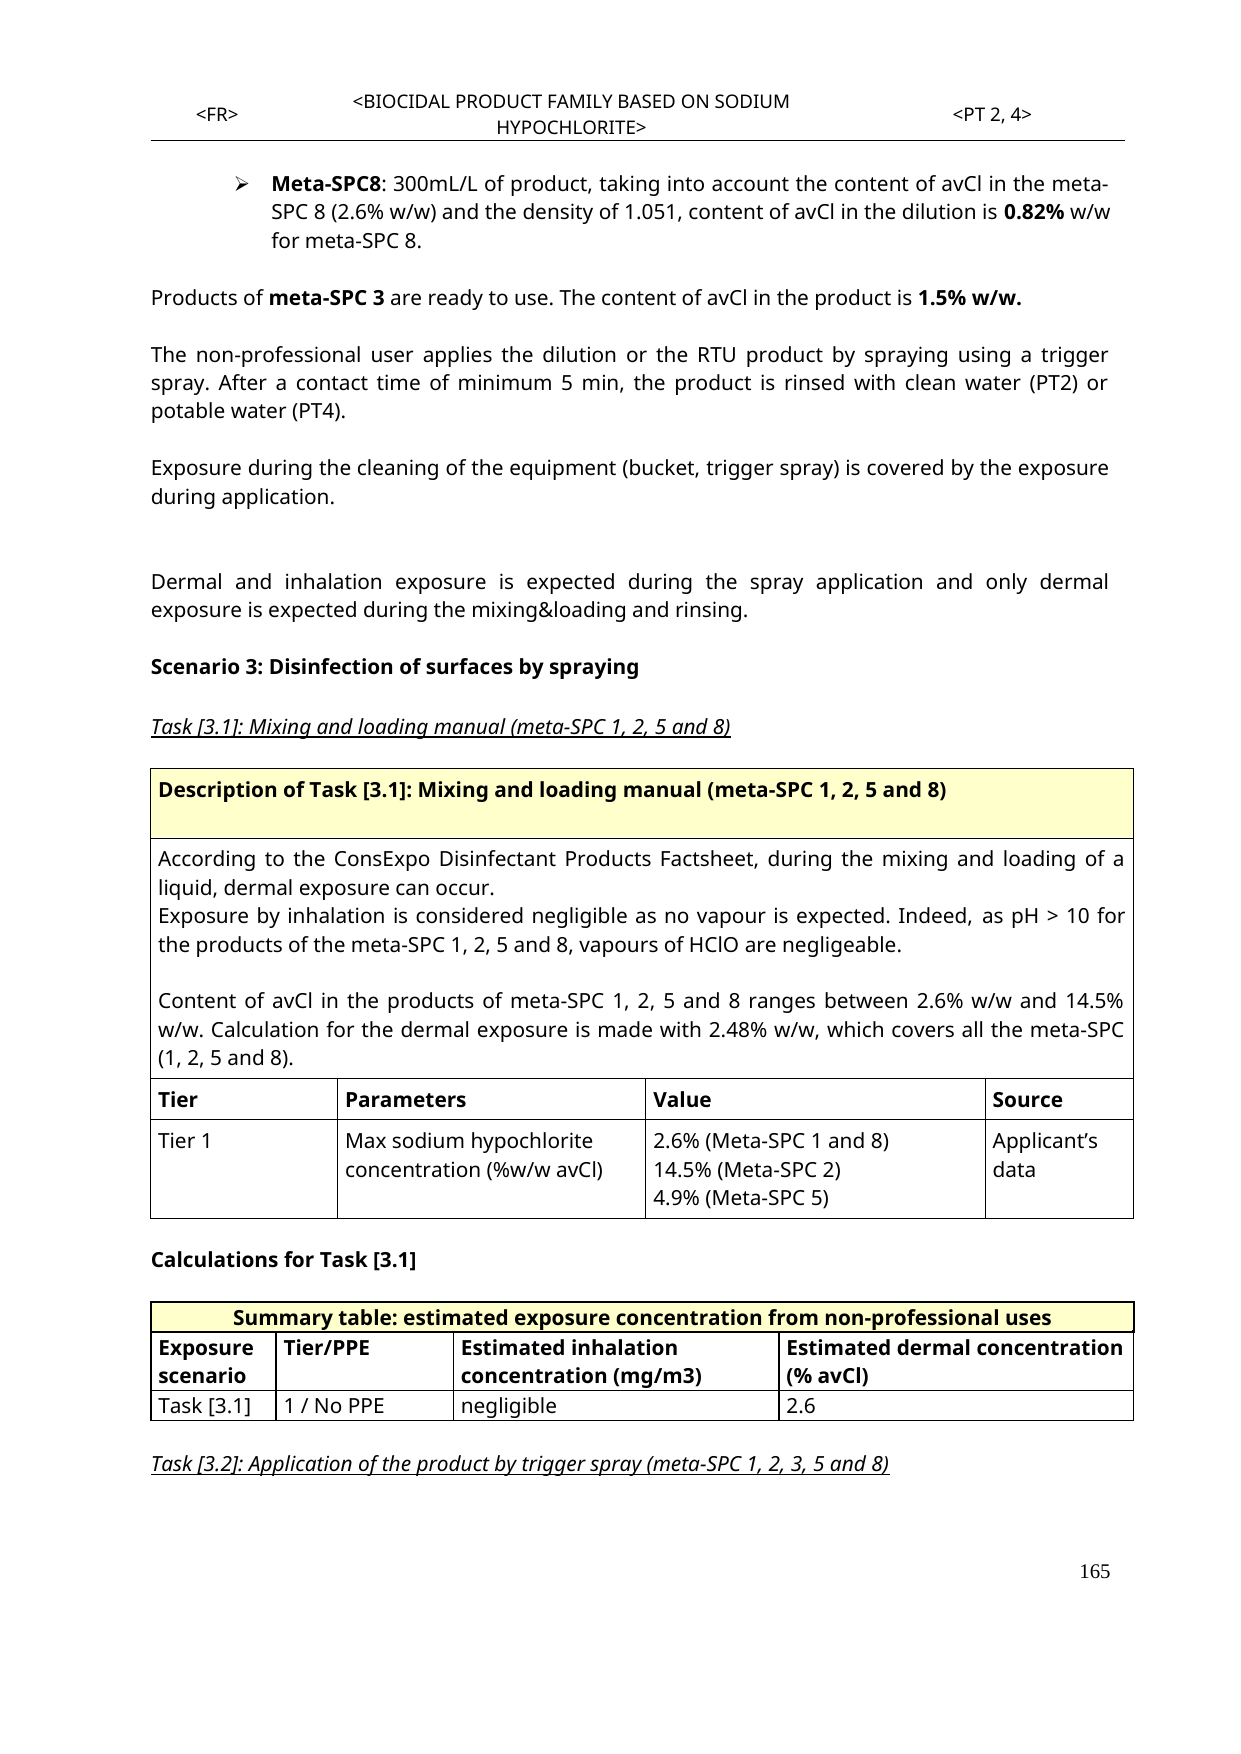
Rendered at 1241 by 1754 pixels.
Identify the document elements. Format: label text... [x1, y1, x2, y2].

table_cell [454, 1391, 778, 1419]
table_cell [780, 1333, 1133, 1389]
text Scenario 3: Disinfection of surfaces by spraying [151, 652, 1110, 681]
text Task [3.2]: Application of the product by trigger spray (meta-SPC 1, 2, 3, 5 and 8) [151, 1449, 1110, 1478]
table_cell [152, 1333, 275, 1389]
text Calculations for Task [3.1] [151, 1246, 1110, 1274]
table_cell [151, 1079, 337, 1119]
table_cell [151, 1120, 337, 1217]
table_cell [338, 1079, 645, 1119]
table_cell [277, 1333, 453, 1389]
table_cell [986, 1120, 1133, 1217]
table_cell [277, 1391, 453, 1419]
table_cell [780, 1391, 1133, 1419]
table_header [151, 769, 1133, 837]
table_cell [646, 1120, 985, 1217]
list Meta-SPC8: 300mL/L of product, taking into account the content of avCl in the meta-SPC 8 (2.6% w/w) and the density of 1.051, content of avCl in the dilution is 0.82% w/w for meta-SPC 8. [233, 169, 1110, 254]
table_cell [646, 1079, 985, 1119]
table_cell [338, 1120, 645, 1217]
text The non-professional user applies the dilution or the RTU product by spraying using a trigger spray. After a contact time of minimum 5 min, the product is rinsed with clean water (PT2) or potable water (PT4). [151, 340, 1110, 425]
text Dermal and inhalation exposure is expected during the spray application and only dermal exposure is expected during the mixing&loading and rinsing. [151, 567, 1110, 624]
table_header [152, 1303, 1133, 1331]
text Task [3.1]: Mixing and loading manual (meta-SPC 1, 2, 5 and 8) [151, 712, 1110, 741]
text Products of meta-SPC 3 are ready to use. The content of avCl in the product is 1.5% w/w. [151, 283, 1110, 311]
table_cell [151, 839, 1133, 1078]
text Exposure during the cleaning of the equipment (bucket, trigger spray) is covered by the exposure during application. [151, 453, 1110, 510]
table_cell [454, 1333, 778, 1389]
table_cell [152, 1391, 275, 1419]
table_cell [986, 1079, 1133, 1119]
